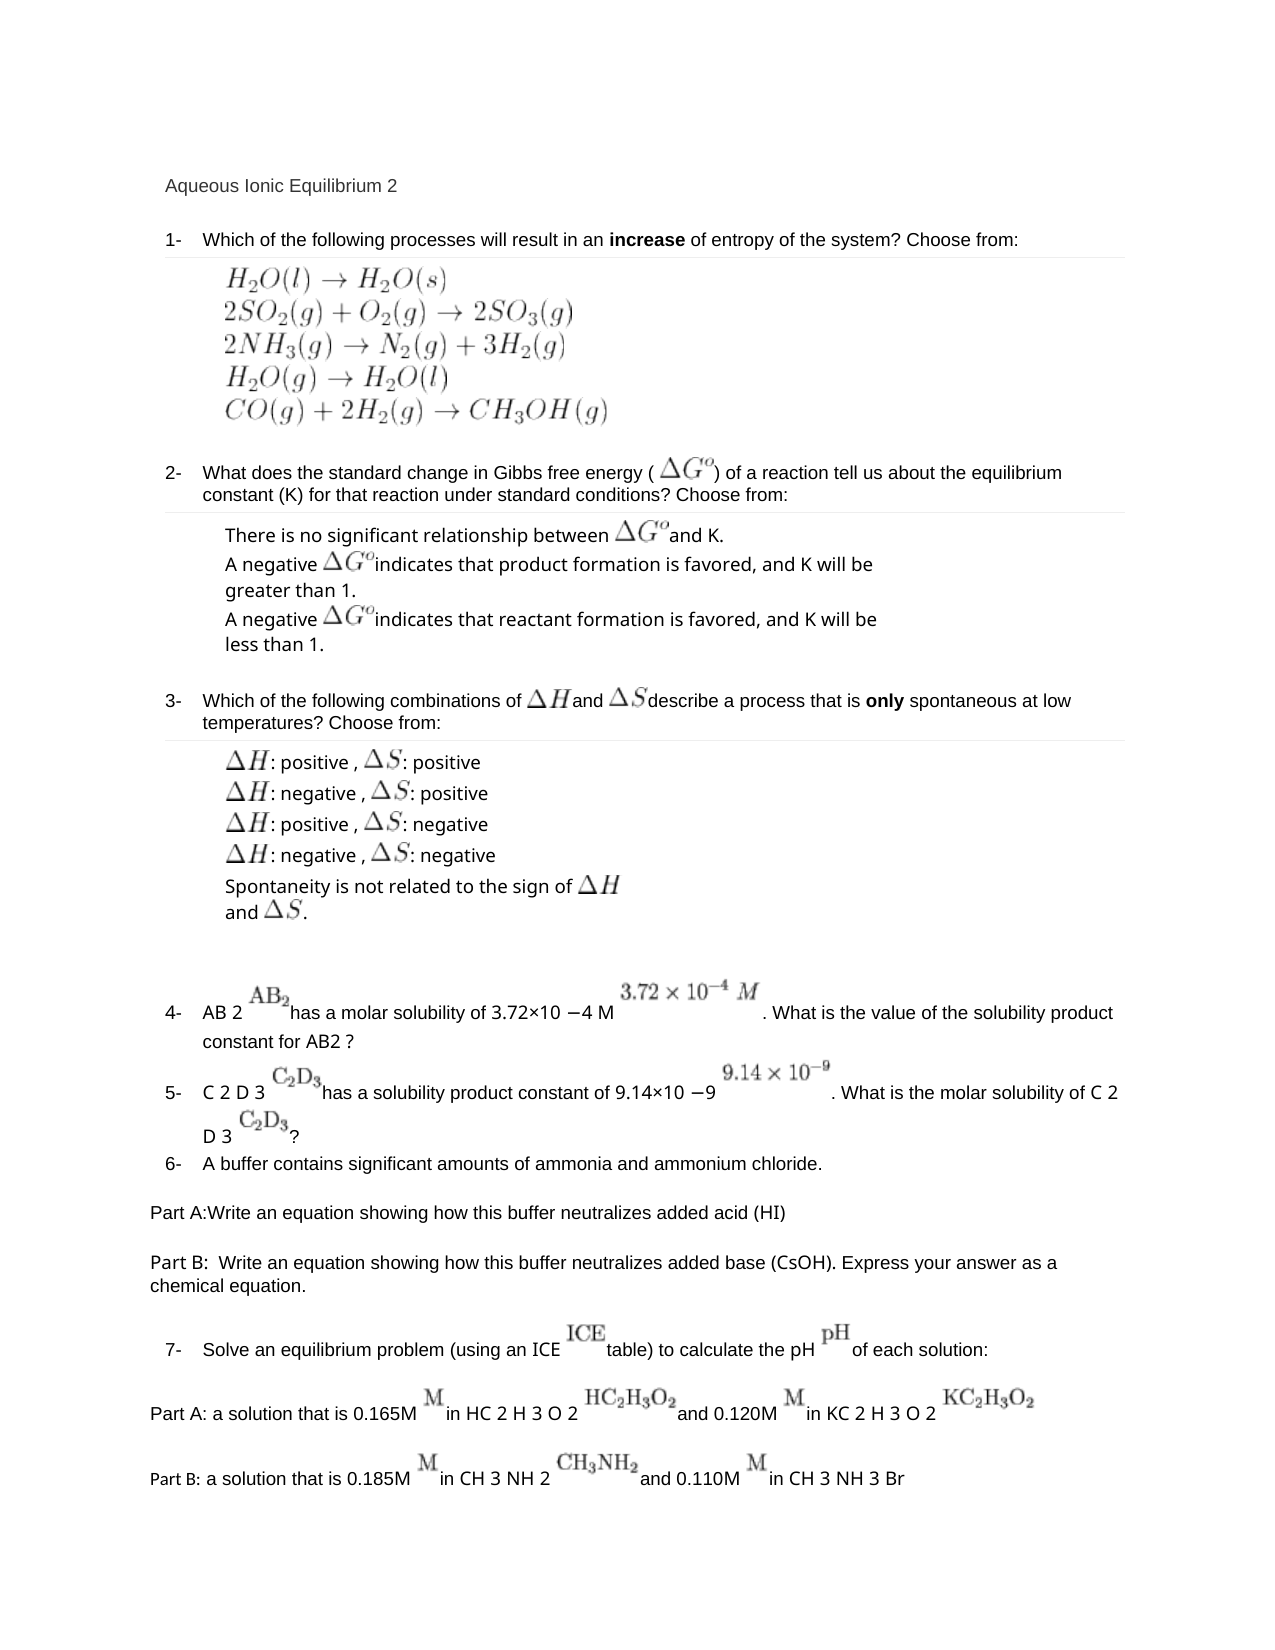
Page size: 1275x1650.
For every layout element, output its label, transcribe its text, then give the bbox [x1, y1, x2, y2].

text Part A:Write an equation showing how this buffer neutralizes added acid (HI) [150, 1199, 1125, 1224]
list What does the standard change in Gibbs free energy ( ) of a reaction tell us about the equilibrium constant (K) for that reaction under standard conditions? Choose from: [165, 458, 1125, 512]
table_cell A negative indicates that reactant formation is favored, and K will be less than 1. [224, 604, 912, 658]
picture [270, 1065, 322, 1100]
text Aqueous Ionic Equilibrium 2 [165, 175, 1125, 197]
picture [820, 1321, 852, 1356]
picture [371, 842, 410, 863]
text Part A: a solution that is 0.165M in HC 2 H 3 O 2 and 0.120M in KC 2 H 3 O 2 [150, 1386, 1125, 1426]
table_cell : positive , : negative [224, 810, 656, 841]
list Which of the following combinations of and describe a process that is only spontaneous at low temperatures? Choose from: [165, 688, 1125, 740]
list A buffer contains significant amounts of ammonia and ammonium chloride. [165, 1152, 1125, 1174]
table_header : positive , : positive [224, 748, 656, 779]
list C 2 D 3 has a solubility product constant of 9.14×10 −9 . What is the molar solubility of C 2 D 3 ? [165, 1058, 1125, 1149]
picture [263, 899, 303, 920]
picture [225, 812, 271, 832]
picture [225, 331, 564, 362]
picture [721, 1057, 831, 1100]
table_cell A negative indicates that product formation is favored, and K will be greater than 1. [224, 550, 912, 604]
picture [583, 1386, 678, 1421]
picture [745, 1452, 769, 1486]
picture [247, 984, 290, 1020]
table_cell Spontaneity is not related to the sign of and . [224, 872, 656, 952]
picture [659, 457, 714, 480]
picture [941, 1386, 1035, 1421]
picture [577, 875, 623, 894]
list AB 2 has a molar solubility of 3.72×10 −4 M . What is the value of the solubility product constant for AB2 ? [165, 977, 1125, 1054]
picture [526, 689, 573, 708]
picture [225, 364, 447, 395]
list Solve an equilibrium problem (using an ICE table) to calculate the pH of each solution: [165, 1322, 1125, 1361]
table_cell [224, 330, 611, 363]
picture [225, 298, 572, 329]
picture [565, 1323, 607, 1356]
picture [422, 1388, 446, 1421]
table_cell [224, 363, 611, 396]
text Part B: Write an equation showing how this buffer neutralizes added base (CsOH). Express your answer as a chemical equation. [150, 1249, 1125, 1297]
table_cell [224, 396, 611, 429]
table_header There is no significant relationship between and K. [224, 519, 912, 550]
picture [371, 780, 410, 801]
picture [225, 844, 271, 863]
picture [363, 749, 403, 770]
picture [225, 266, 446, 296]
table_cell : negative , : negative [224, 841, 656, 872]
table_header [224, 265, 611, 297]
table_cell [224, 298, 611, 330]
picture [322, 605, 375, 626]
list Which of the following processes will result in an increase of entropy of the system? Choose from: [165, 229, 1125, 257]
picture [363, 811, 403, 832]
picture [322, 551, 375, 572]
picture [614, 520, 669, 543]
picture [225, 397, 607, 427]
picture [619, 977, 762, 1020]
picture [225, 750, 271, 770]
picture [416, 1452, 440, 1486]
table_cell : negative , : positive [224, 779, 656, 810]
text Part B: a solution that is 0.185M in CH 3 NH 2 and 0.110M in CH 3 NH 3 Br [150, 1451, 1125, 1491]
picture [608, 687, 648, 708]
picture [555, 1451, 640, 1486]
picture [237, 1108, 289, 1144]
picture [225, 781, 271, 801]
picture [782, 1388, 807, 1421]
